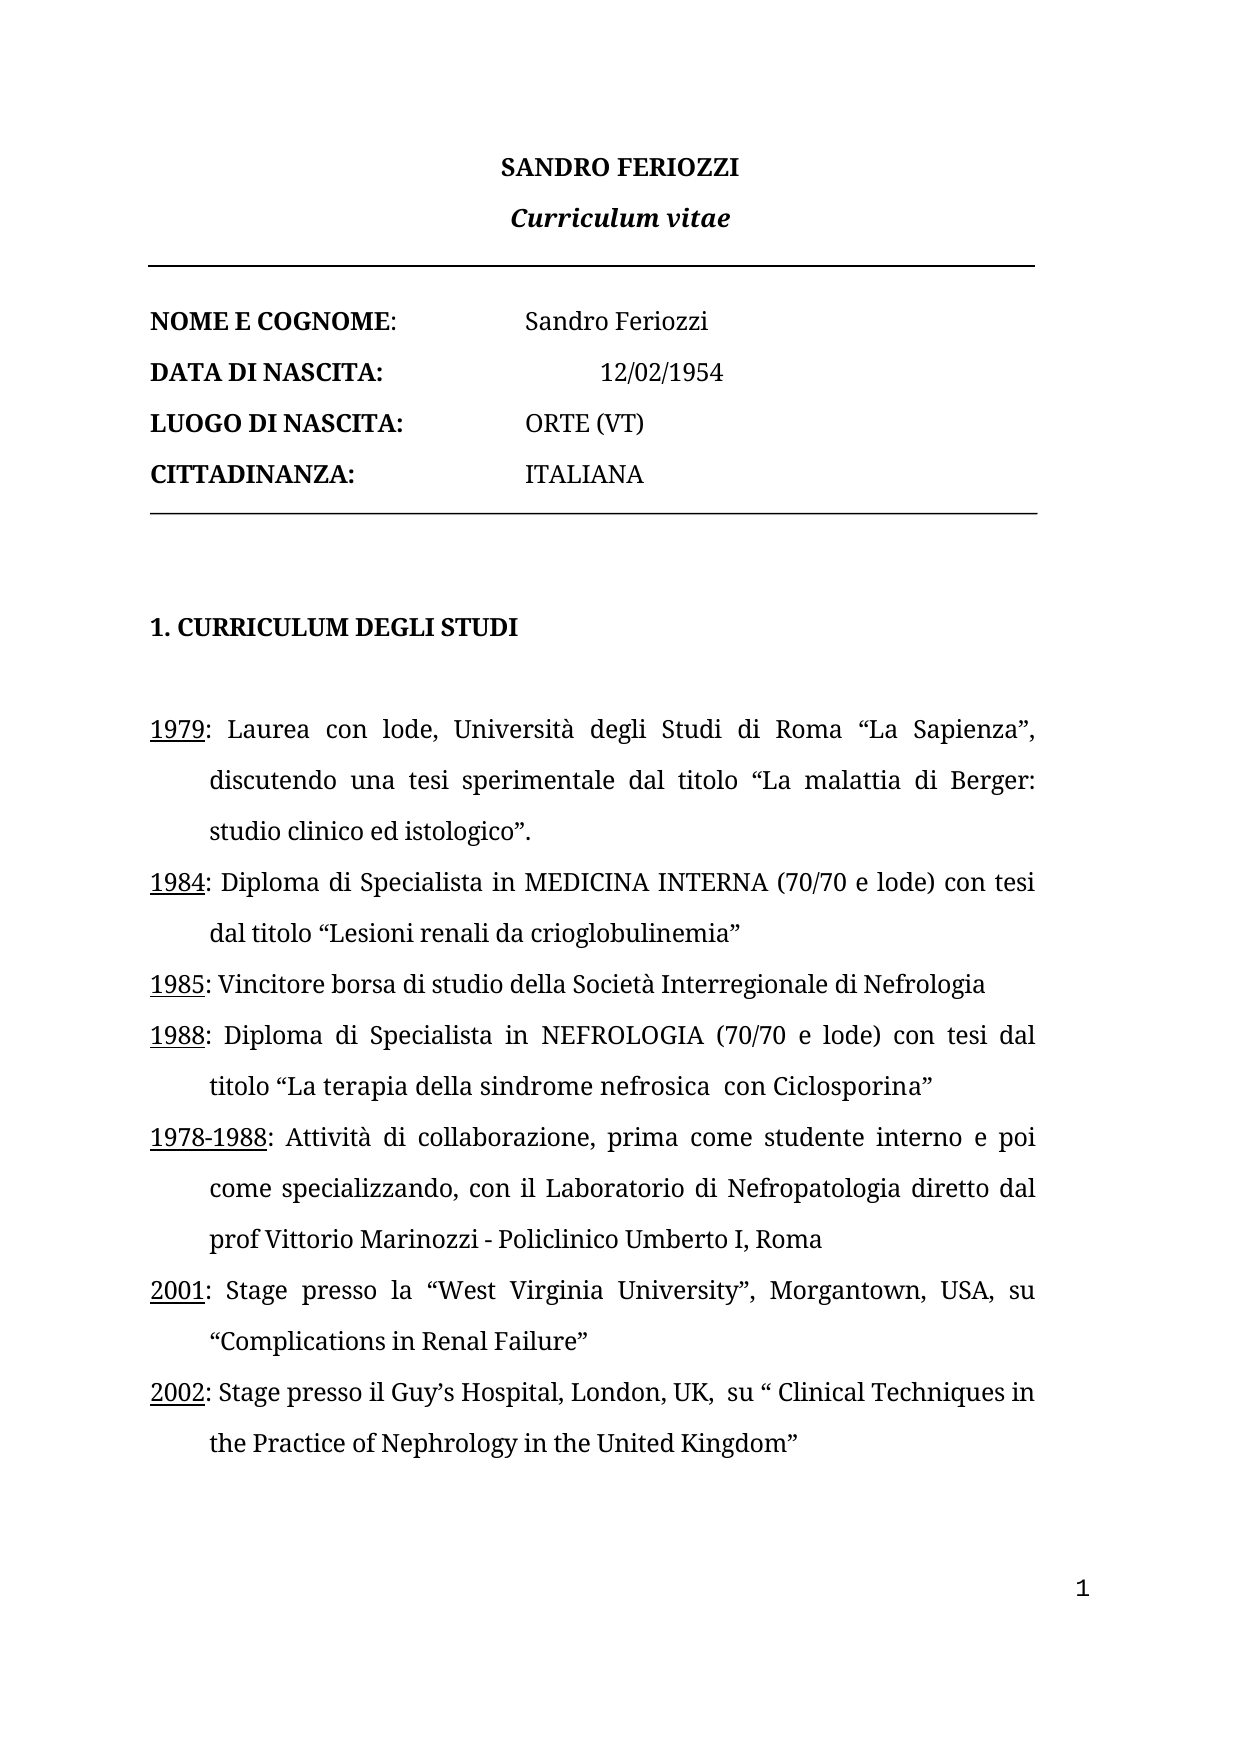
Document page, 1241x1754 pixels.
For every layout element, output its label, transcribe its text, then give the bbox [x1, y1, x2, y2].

text 1978-1988: Attività di collaborazione, prima come studente interno e poi come specializzando, con il Laboratorio di Nefropatologia diretto dal prof Vittorio Marinozzi - Policlinico Umberto I, Roma [150, 1120, 1036, 1256]
text 1984: Diploma di Specialista in MEDICINA INTERNA (70/70 e lode) con tesi dal titolo “Lesioni renali da crioglobulinemia” [150, 864, 1036, 950]
text DATA DI NASCITA: 12/02/1954 [150, 354, 1090, 388]
text SANDRO FERIOZZI [150, 150, 1090, 184]
text CITTADINANZA: ITALIANA [150, 456, 1090, 490]
text NOME E COGNOME: Sandro Feriozzi [150, 303, 1090, 337]
text 2002: Stage presso il Guy’s Hospital, London, UK, su “ Clinical Techniques in the Practice of Nephrology in the United Kingdom” [150, 1375, 1036, 1460]
text 1985: Vincitore borsa di studio della Società Interregionale di Nefrologia [150, 967, 1036, 1001]
text 1979: Laurea con lode, Università degli Studi di Roma “La Sapienza”, discutendo una tesi sperimentale dal titolo “La malattia di Berger: studio clinico ed istologico”. [150, 711, 1036, 848]
text 1988: Diploma di Specialista in NEFROLOGIA (70/70 e lode) con tesi dal titolo “La terapia della sindrome nefrosica con Ciclosporina” [150, 1018, 1036, 1103]
text 1. CURRICULUM DEGLI STUDI [150, 609, 1036, 643]
text Curriculum vitae [150, 201, 1090, 235]
text 2001: Stage presso la “West Virginia University”, Morgantown, USA, su “Complications in Renal Failure” [150, 1273, 1036, 1358]
text LUOGO DI NASCITA: ORTE (VT) [150, 405, 1090, 439]
